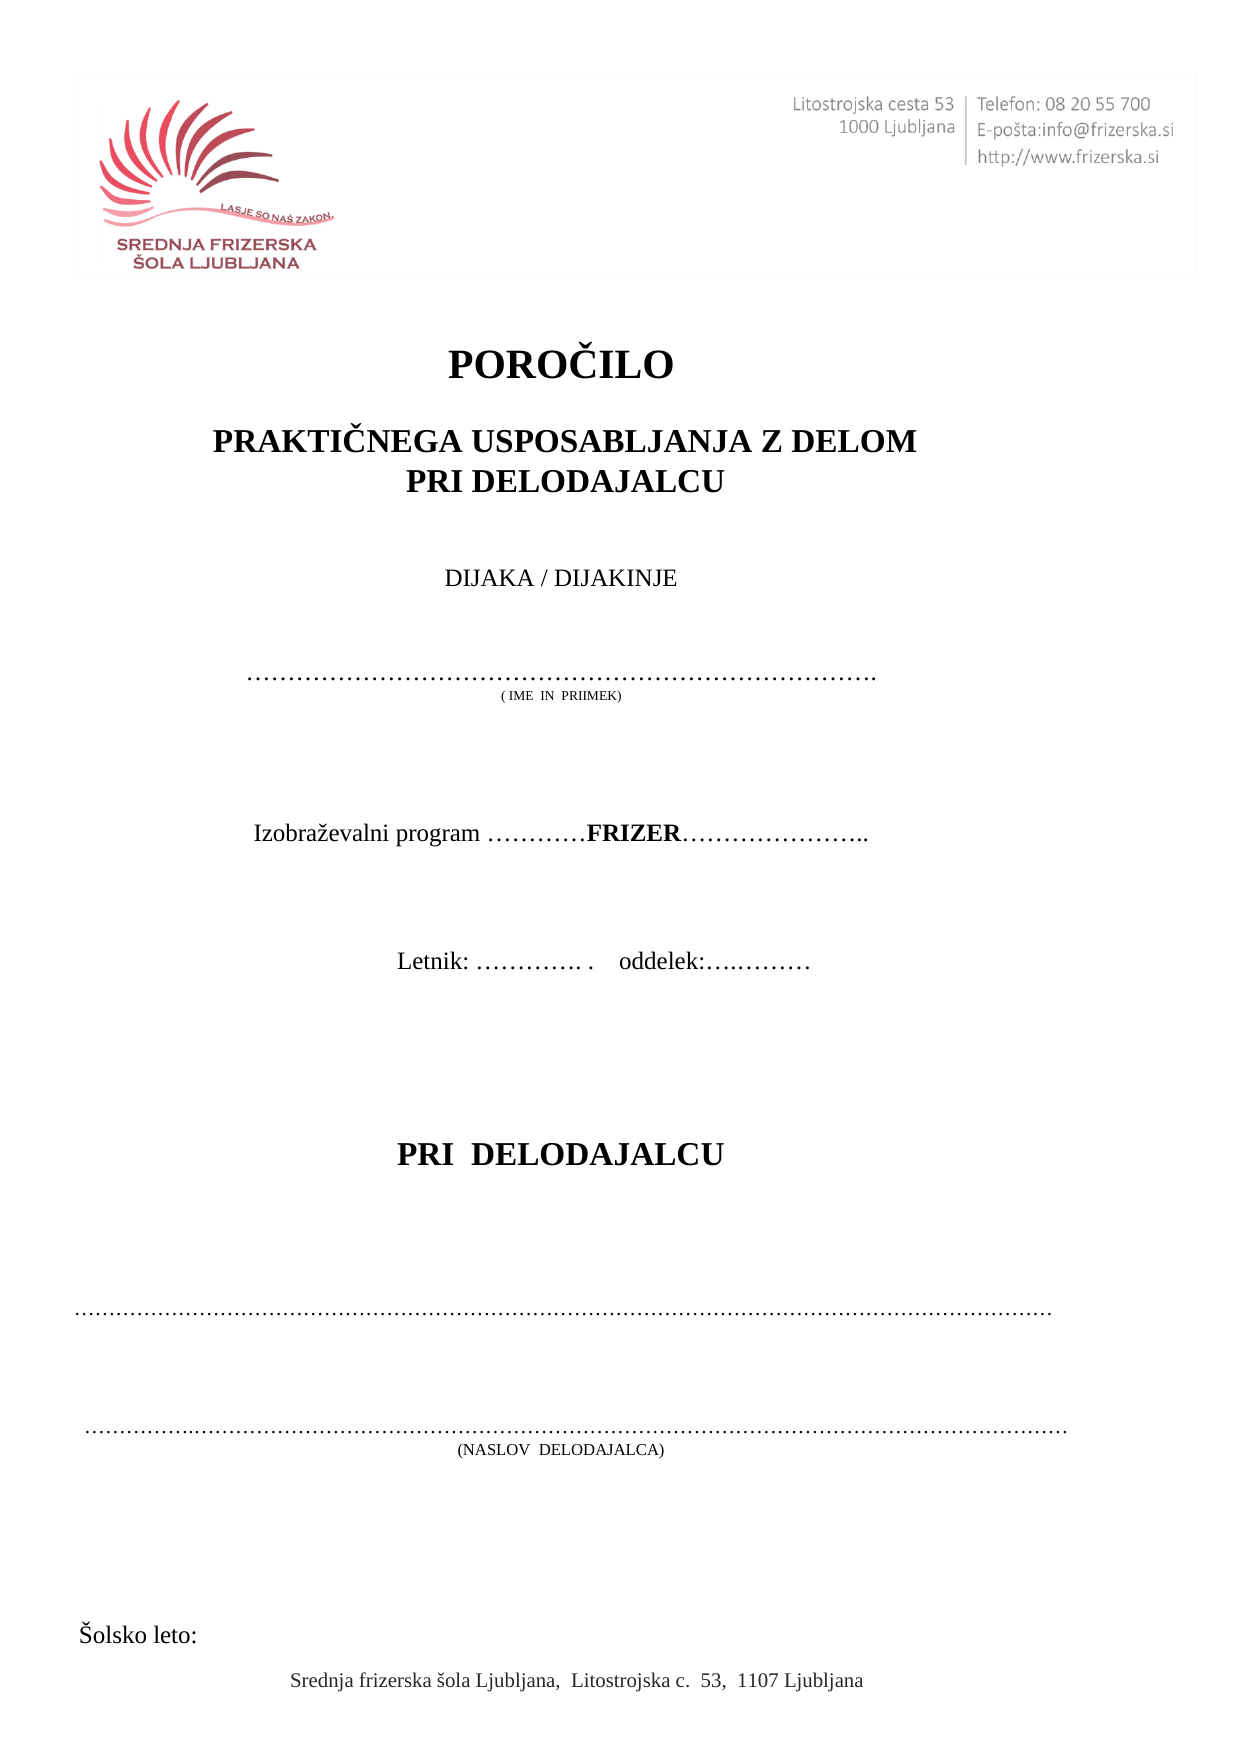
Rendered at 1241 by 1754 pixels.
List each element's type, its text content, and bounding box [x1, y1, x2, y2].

text …………….……………………………………………………………………………………………………………… [73, 1414, 1165, 1438]
text Letnik: …………. . oddelek:….……… [73, 946, 1165, 975]
text …………………………………………………………………. [75, 657, 1047, 685]
subtitle PRI DELODAJALCU [196, 1134, 926, 1172]
text POROČILO [75, 340, 1047, 388]
text Izobraževalni program …………FRIZER………………….. [75, 818, 1047, 846]
text DIJAKA / DIJAKINJE [75, 563, 1047, 591]
picture [75, 73, 1198, 276]
text …………………………………………………………………………………………………………………………… [73, 1296, 1165, 1320]
text Šolsko leto: [73, 1620, 1165, 1649]
text ( IME IN PRIIMEK) [75, 688, 1047, 703]
subtitle PRAKTIČNEGA USPOSABLJANJA Z DELOM PRI DELODAJALCU [196, 422, 934, 499]
text (NASLOV DELODAJALCA) [75, 1440, 1047, 1459]
